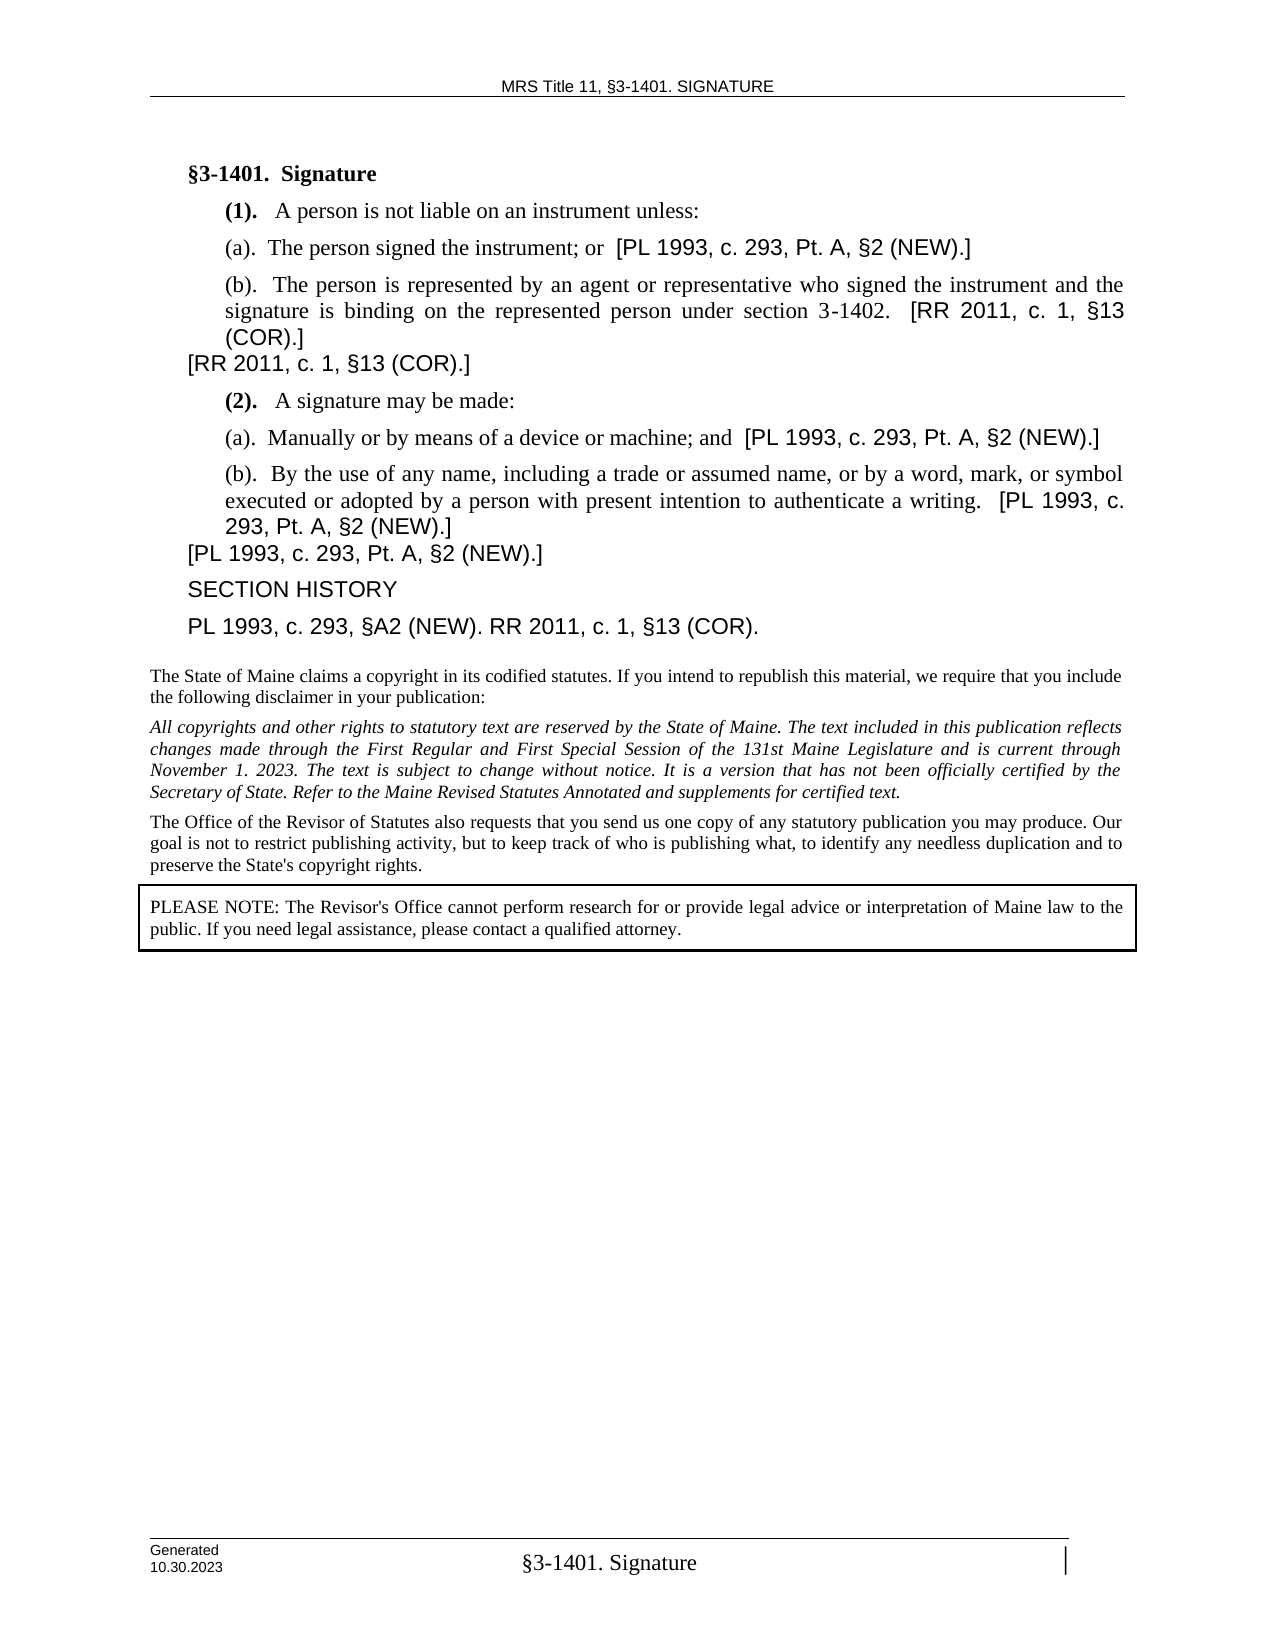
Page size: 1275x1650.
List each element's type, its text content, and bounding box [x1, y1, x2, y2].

text PL 1993, c. 293, §A2 (NEW). RR 2011, c. 1, §13 (COR). [187, 613, 1125, 639]
text (a). Manually or by means of a device or machine; and [PL 1993, c. 293, Pt. A, §2 (NEW).] [225, 423, 1125, 450]
text All copyrights and other rights to statutory text are reserved by the State of Maine. The text included in this publication reflects changes made through the First Regular and First Special Session of the 131st Maine Legislature and is current through November 1. 2023 . The text is subject to change without notice. It is a version that has not been officially certified by the Secretary of State. Refer to the Maine Revised Statutes Annotated and supplements for certified text. [150, 716, 1125, 802]
text (b). By the use of any name, including a trade or assumed name, or by a word, mark, or symbol executed or adopted by a person with present intention to authenticate a writing. [PL 1993, c. 293, Pt. A, §2 (NEW).] [225, 460, 1125, 539]
text (1). A person is not liable on an instrument unless: [187, 197, 1125, 223]
text The State of Maine claims a copyright in its codified statutes. If you intend to republish this material, we require that you include the following disclaimer in your publication: [150, 664, 1125, 708]
text (b). The person is represented by an agent or representative who signed the instrument and the signature is binding on the represented person under section 3‑1402. [RR 2011, c. 1, §13 (COR).] [225, 271, 1125, 350]
text [PL 1993, c. 293, Pt. A, §2 (NEW).] [187, 539, 1125, 566]
text (a). The person signed the instrument; or [PL 1993, c. 293, Pt. A, §2 (NEW).] [225, 234, 1125, 260]
text SECTION HISTORY [187, 576, 1125, 603]
text [RR 2011, c. 1, §13 (COR).] [187, 350, 1125, 376]
text The Office of the Revisor of Statutes also requests that you send us one copy of any statutory publication you may produce. Our goal is not to restrict publishing activity, but to keep track of who is publishing what, to identify any needless duplication and to preserve the State's copyright rights. [150, 811, 1125, 875]
text (2). A signature may be made: [187, 387, 1125, 413]
text §3-1401. Signature [187, 160, 1125, 187]
text PLEASE NOTE: The Revisor's Office cannot perform research for or provide legal advice or interpretation of Maine law to the public. If you need legal assistance, please contact a qualified attorney. [140, 886, 1135, 949]
